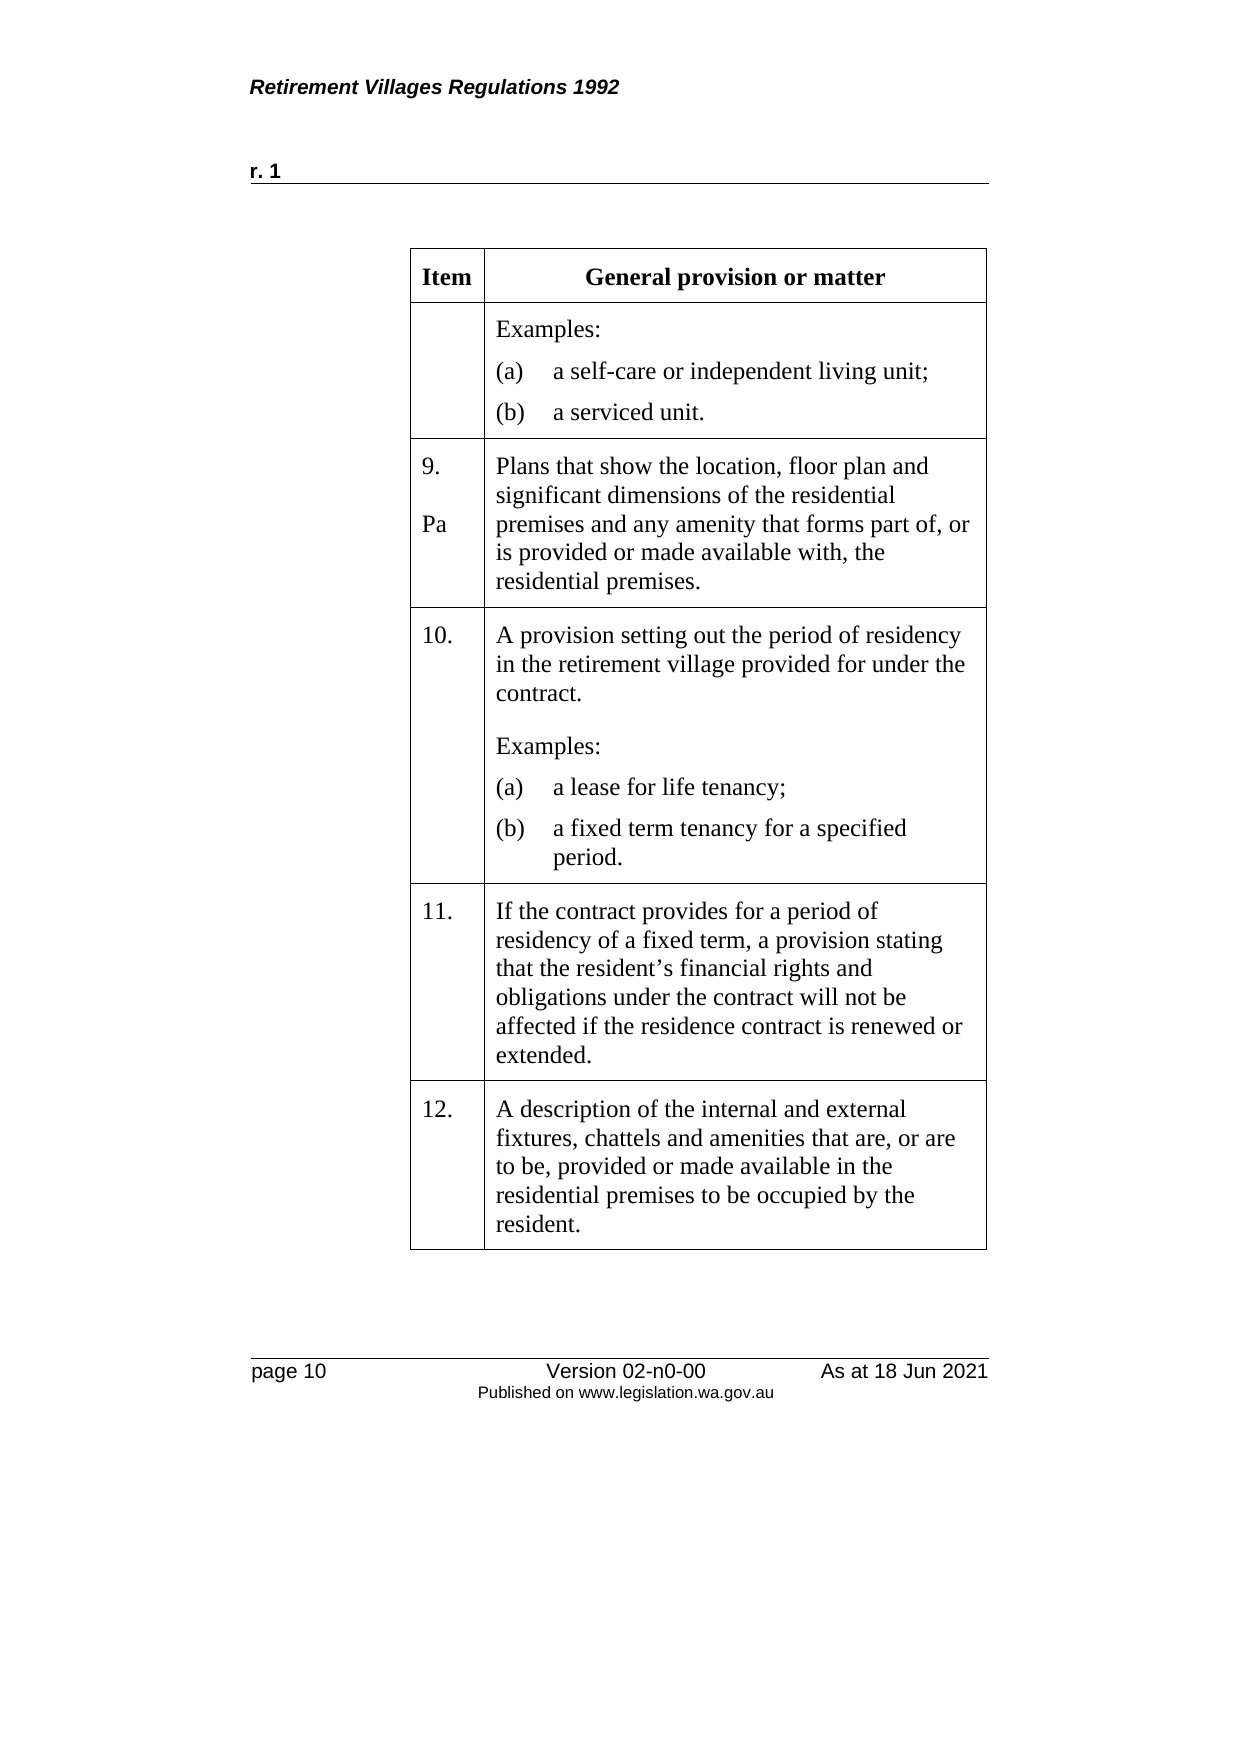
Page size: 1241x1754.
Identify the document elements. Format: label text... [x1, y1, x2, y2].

table_cell 10. [411, 608, 484, 718]
table_cell 12. [411, 1081, 484, 1249]
table_cell [411, 303, 484, 438]
table_cell 9. Pa [411, 439, 484, 607]
table_cell Examples: (a) a self-care or independent living unit; (b) a serviced unit. [485, 303, 986, 438]
table_cell Examples: (a) a lease for life tenancy; (b) a fixed term tenancy for a specified period. [485, 718, 986, 882]
table_header Item [411, 249, 484, 302]
table_cell [411, 718, 484, 882]
table_cell If the contract provides for a period of residency of a fixed term, a provision stating that the resident’s financial rights and obligations under the contract will not be affected if the residence contract is renewed or extended. [485, 884, 986, 1080]
table_cell 11. [411, 884, 484, 1080]
table_cell Plans that show the location, floor plan and significant dimensions of the residential premises and any amenity that forms part of, or is provided or made available with, the residential premises. [485, 439, 986, 607]
table_cell A provision setting out the period of residency in the retirement village provided for under the contract. [485, 608, 986, 718]
table_cell A description of the internal and external fixtures, chattels and amenities that are, or are to be, provided or made available in the residential premises to be occupied by the resident. [485, 1081, 986, 1249]
table_header General provision or matter [485, 249, 986, 302]
